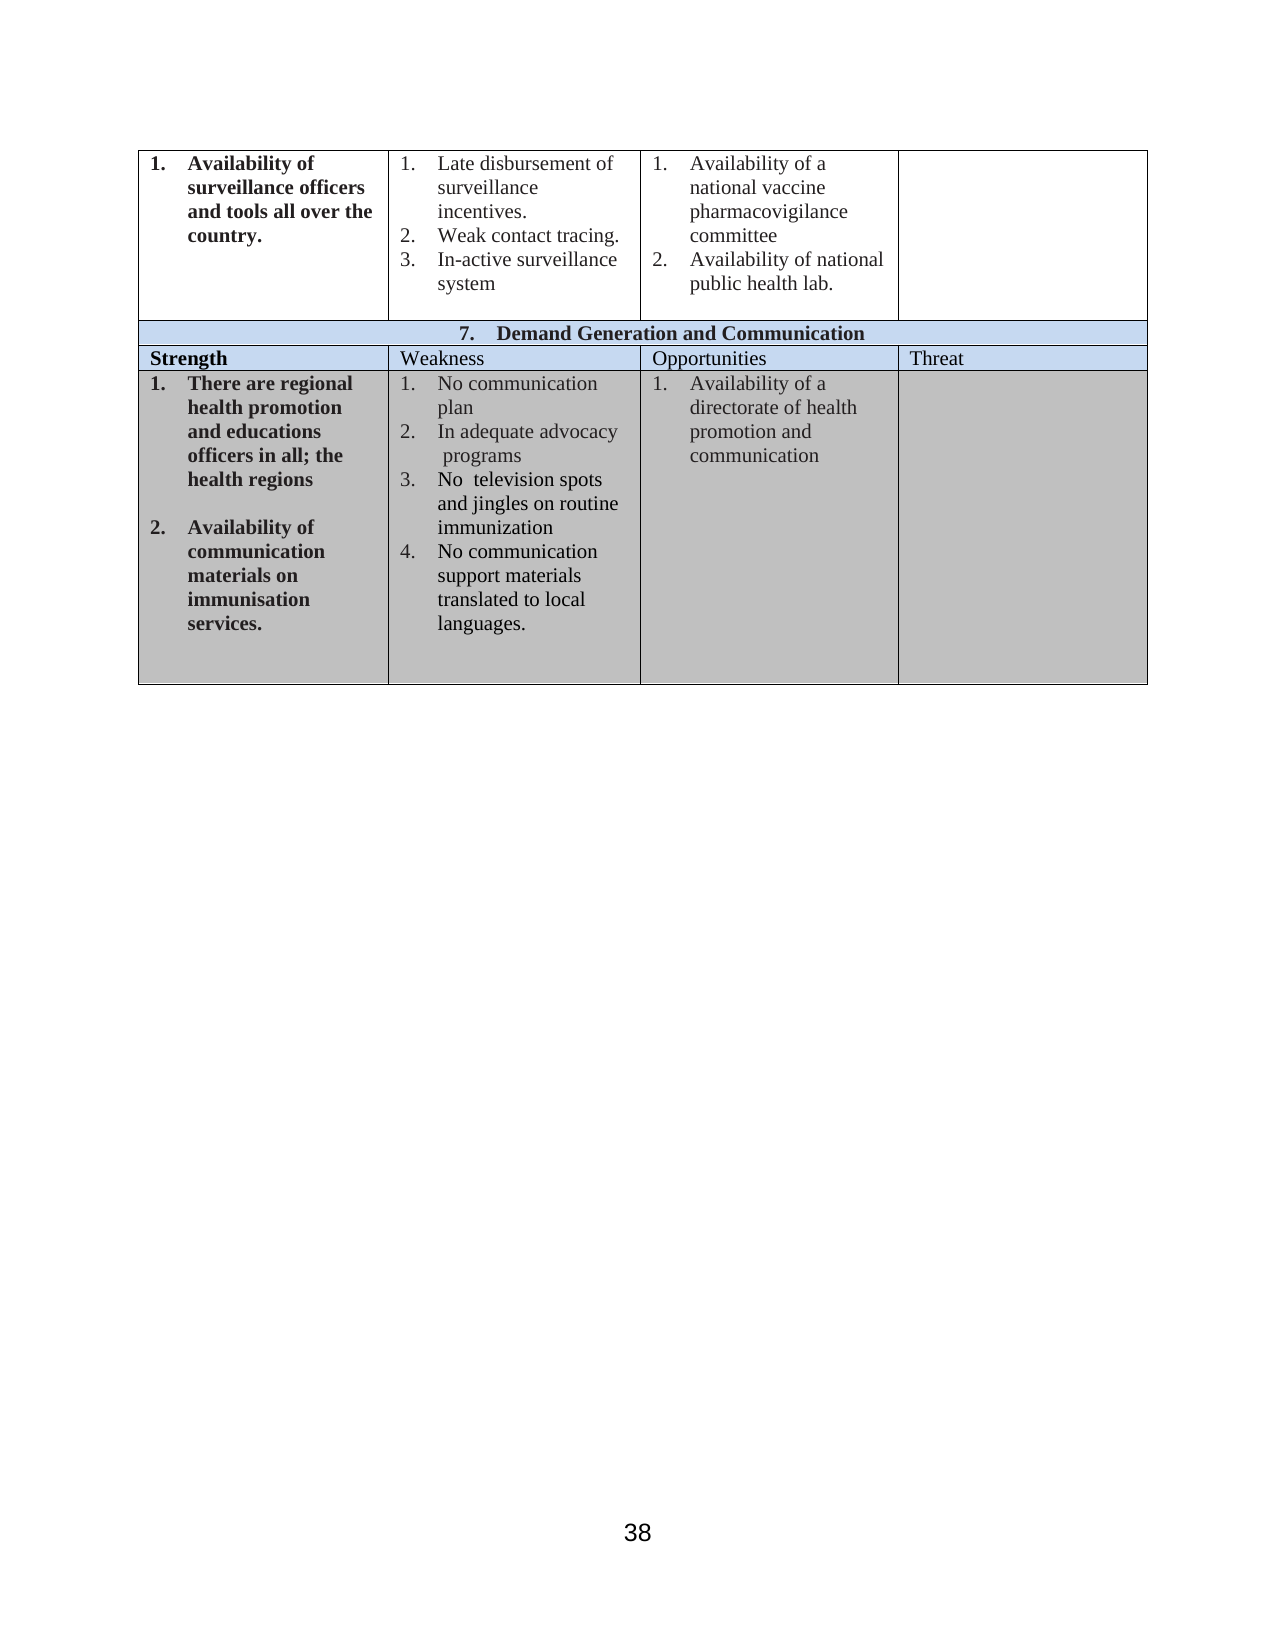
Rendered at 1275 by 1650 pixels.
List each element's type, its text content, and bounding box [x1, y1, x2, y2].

table_cell There are regional health promotion and educations officers in all; the health regions Availability of communication materials on immunisation services. [139, 371, 388, 683]
table_cell Availability of surveillance officers and tools all over the country. [139, 151, 388, 319]
table_cell Availability of a directorate of health promotion and communication [641, 371, 898, 683]
table_cell Late disbursement of surveillance incentives. Weak contact tracing. In-active surveillance system [389, 151, 640, 319]
table_cell Weakness [389, 346, 640, 370]
table_cell Opportunities [641, 346, 898, 370]
table_cell [899, 151, 1147, 319]
table_cell Demand Generation and Communication [139, 321, 1147, 344]
table_cell No communication plan In adequate advocacy programs No television spots and jingles on routine immunization No communication support materials translated to local languages. [389, 371, 640, 683]
table_cell Threat [899, 346, 1147, 370]
table_cell Availability of a national vaccine pharmacovigilance committee Availability of national public health lab. [641, 151, 898, 319]
table_cell Strength [139, 346, 388, 370]
table_cell [899, 371, 1147, 683]
